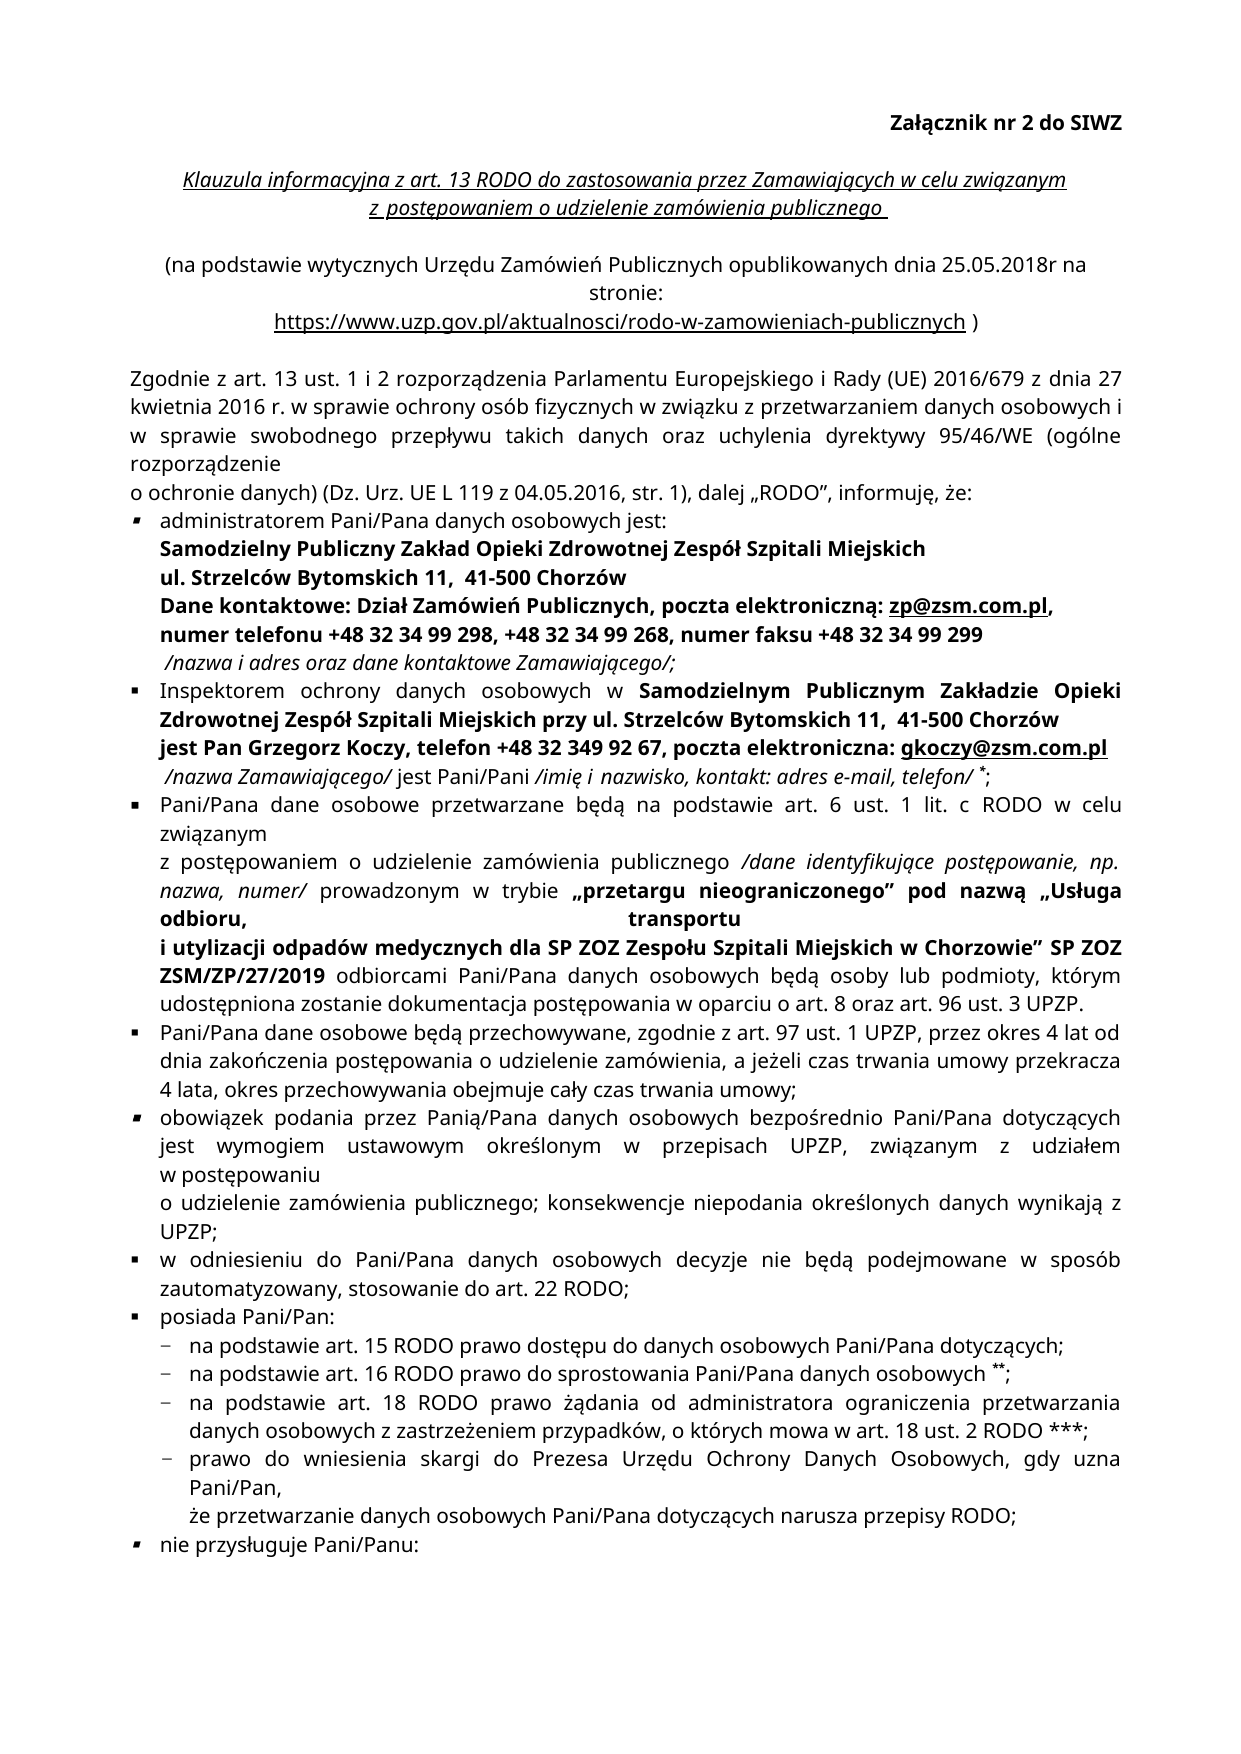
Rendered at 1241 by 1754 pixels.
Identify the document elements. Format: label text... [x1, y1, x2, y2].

text /nazwa i adres oraz dane kontaktowe Zamawiającego/; [159, 648, 1122, 677]
list w odniesieniu do Pani/Pana danych osobowych decyzje nie będą podejmowane w sposób zautomatyzowany, stosowanie do art. 22 RODO; [130, 1245, 1122, 1302]
text Załącznik nr 2 do SIWZ [130, 108, 1122, 136]
list na podstawie art. 15 RODO prawo dostępu do danych osobowych Pani/Pana dotyczących; [159, 1331, 1122, 1359]
text Klauzula informacyjna z art. 13 RODO do zastosowania przez Zamawiających w celu związanym z postępowaniem o udzielenie zamówienia publicznego [130, 165, 1122, 222]
list administratorem Pani/Pana danych osobowych jest: [130, 506, 1122, 534]
list obowiązek podania przez Panią/Pana danych osobowych bezpośrednio Pani/Pana dotyczących jest wymogiem ustawowym określonym w przepisach UPZP, związanym z udziałem w postępowaniu o udzielenie zamówienia publicznego; konsekwencje niepodania określonych danych wynikają z UPZP; [130, 1103, 1122, 1245]
text /nazwa Zamawiającego/ jest Pani/Pani /imię i nazwisko, kontakt: adres e-mail, telefon/ *; [159, 762, 1122, 790]
text numer telefonu +48 32 34 99 298, +48 32 34 99 268, numer faksu +48 32 34 99 299 [159, 620, 1122, 648]
text https://www.uzp.gov.pl/aktualnosci/rodo-w-zamowieniach-publicznych ) [130, 307, 1122, 335]
text jest Pan Grzegorz Koczy, telefon +48 32 349 92 67, poczta elektroniczna: gkoczy@zsm.com.pl [159, 733, 1122, 762]
text Zgodnie z art. 13 ust. 1 i 2 rozporządzenia Parlamentu Europejskiego i Rady (UE) 2016/679 z dnia 27 kwietnia 2016 r. w sprawie ochrony osób fizycznych w związku z przetwarzaniem danych osobowych i w sprawie swobodnego przepływu takich danych oraz uchylenia dyrektywy 95/46/WE (ogólne rozporządzenie o ochronie danych) (Dz. Urz. UE L 119 z 04.05.2016, str. 1), dalej „RODO”, informuję, że: [130, 364, 1122, 506]
text Dane kontaktowe: Dział Zamówień Publicznych, poczta elektroniczną: zp@zsm.com.pl, [159, 591, 1122, 620]
list prawo do wniesienia skargi do Prezesa Urzędu Ochrony Danych Osobowych, gdy uzna Pani/Pan, że przetwarzanie danych osobowych Pani/Pana dotyczących narusza przepisy RODO; [159, 1444, 1122, 1530]
list Inspektorem ochrony danych osobowych w Samodzielnym Publicznym Zakładzie Opieki Zdrowotnej Zespół Szpitali Miejskich przy ul. Strzelców Bytomskich 11, 41-500 Chorzów [130, 677, 1122, 733]
list posiada Pani/Pan: [130, 1302, 1122, 1331]
text ul. Strzelców Bytomskich 11, 41-500 Chorzów [159, 563, 1122, 591]
text (na podstawie wytycznych Urzędu Zamówień Publicznych opublikowanych dnia 25.05.2018r na stronie: [130, 250, 1122, 307]
list na podstawie art. 16 RODO prawo do sprostowania Pani/Pana danych osobowych **; [159, 1359, 1122, 1388]
list nie przysługuje Pani/Panu: [130, 1530, 1122, 1558]
list Pani/Pana dane osobowe przetwarzane będą na podstawie art. 6 ust. 1 lit. c RODO w celu związanym z postępowaniem o udzielenie zamówienia publicznego /dane identyfikujące postępowanie, np. nazwa, numer/ prowadzonym w trybie „przetargu nieograniczonego” pod nazwą „Usługa odbioru, transportu i utylizacji odpadów medycznych dla SP ZOZ Zespołu Szpitali Miejskich w Chorzowie” SP ZOZ ZSM/ZP/27/2019 odbiorcami Pani/Pana danych osobowych będą osoby lub podmioty, którym udostępniona zostanie dokumentacja postępowania w oparciu o art. 8 oraz art. 96 ust. 3 UPZP. [130, 790, 1122, 1018]
list na podstawie art. 18 RODO prawo żądania od administratora ograniczenia przetwarzania danych osobowych z zastrzeżeniem przypadków, o których mowa w art. 18 ust. 2 RODO ***; [159, 1388, 1122, 1444]
text Samodzielny Publiczny Zakład Opieki Zdrowotnej Zespół Szpitali Miejskich [159, 534, 1122, 563]
list Pani/Pana dane osobowe będą przechowywane, zgodnie z art. 97 ust. 1 UPZP, przez okres 4 lat od dnia zakończenia postępowania o udzielenie zamówienia, a jeżeli czas trwania umowy przekracza 4 lata, okres przechowywania obejmuje cały czas trwania umowy; [130, 1018, 1122, 1103]
